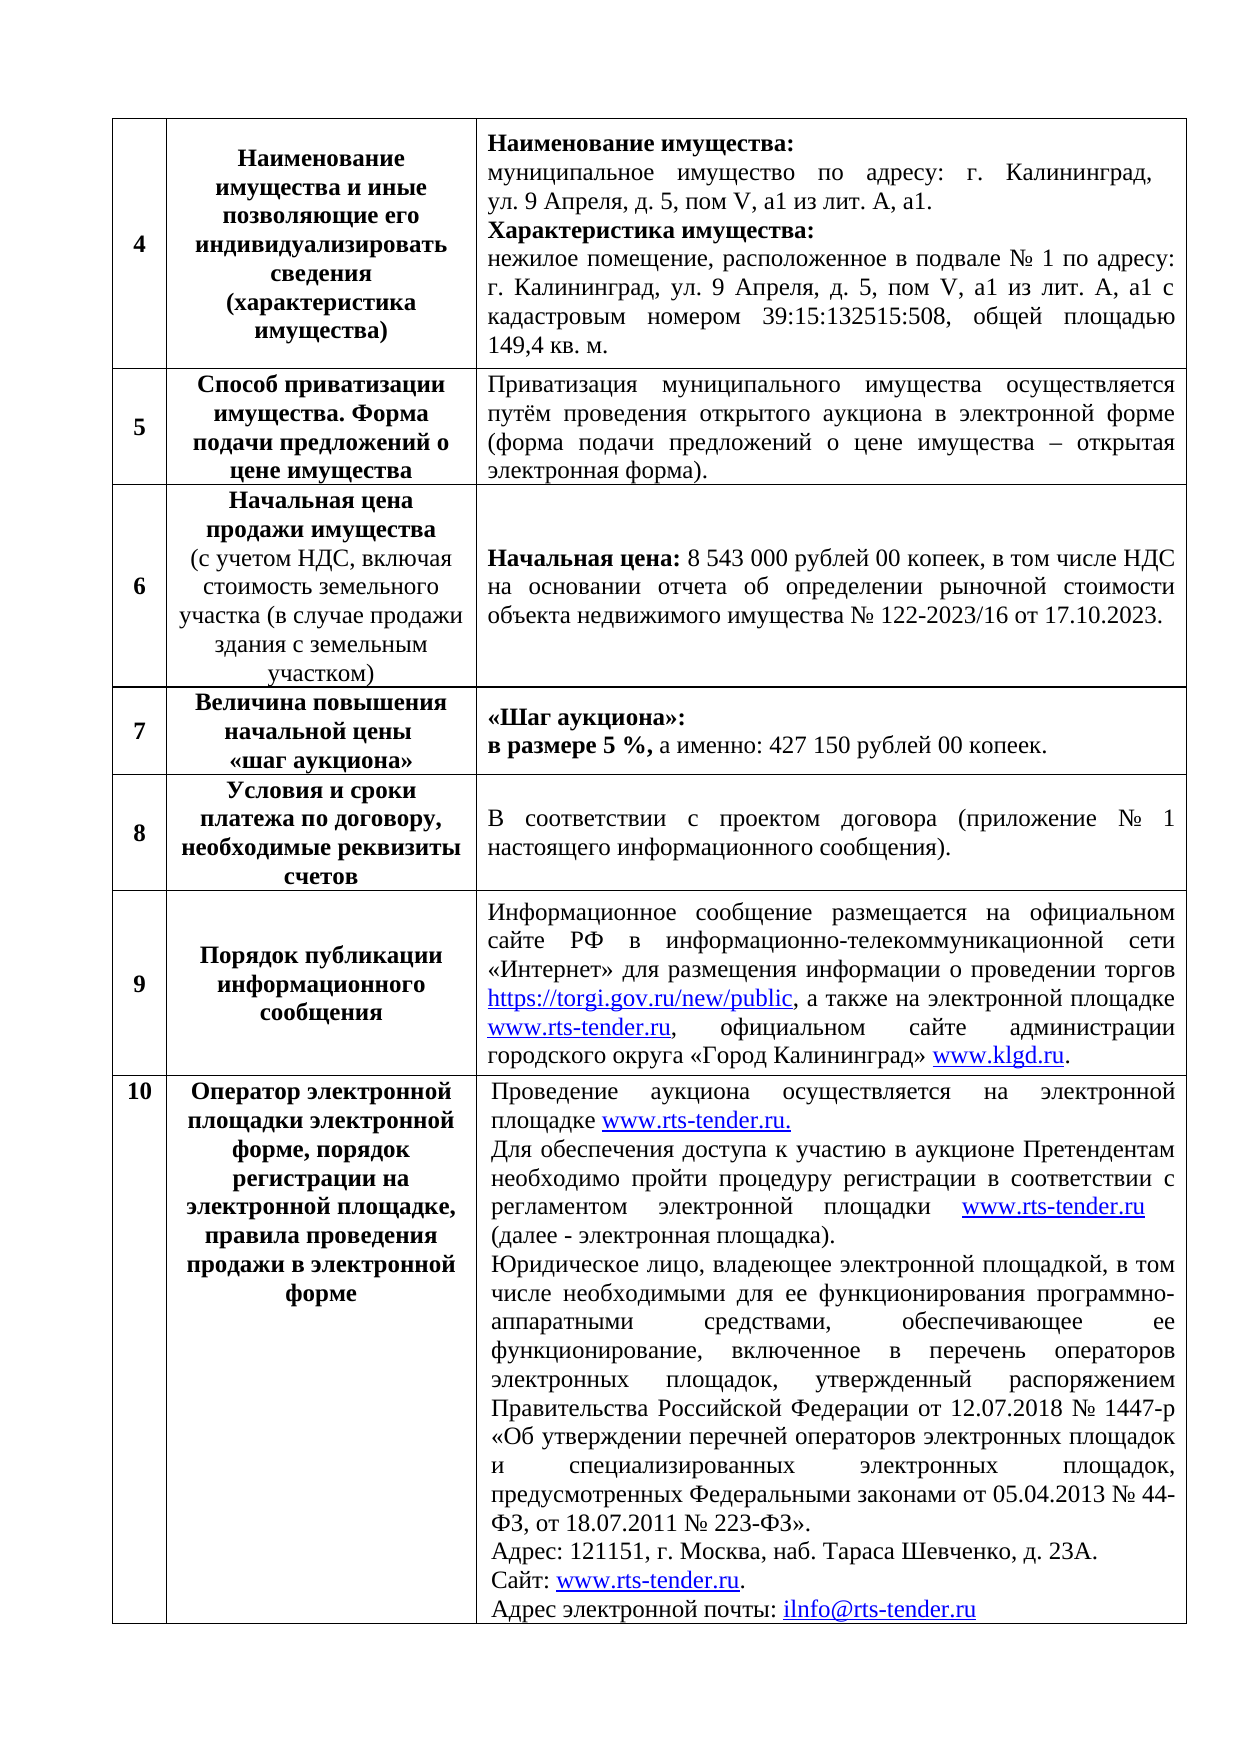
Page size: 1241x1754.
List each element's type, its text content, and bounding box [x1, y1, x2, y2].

table_cell Порядок публикации информационного сообщения [167, 891, 476, 1075]
table_cell Приватизация муниципального имущества осуществляется путём проведения открытого аукциона в электронной форме (форма подачи предложений о цене имущества – открытая электронная форма). [477, 369, 1186, 484]
table_cell В соответствии с проектом договора (приложение № 1 настоящего информационного сообщения). [477, 775, 1186, 890]
table_cell Наименование имущества и иные позволяющие его индивидуализировать сведения (характеристика имущества) [167, 119, 476, 368]
table_cell 8 [113, 775, 166, 890]
table_cell 7 [113, 688, 166, 774]
table_cell 9 [113, 891, 166, 1075]
table_cell Условия и сроки платежа по договору, необходимые реквизиты счетов [167, 775, 476, 890]
table_cell Информационное сообщение размещается на официальном сайте РФ в информационно-телекоммуникационной сети «Интернет» для размещения информации о проведении торгов https://torgi.gov.ru/new/public, а также на электронной площадке www.rts-tender.ru, официальном сайте администрации городского округа «Город Калининград» www.klgd.ru. [477, 891, 1186, 1075]
table_cell Начальная цена продажи имущества (с учетом НДС, включая стоимость земельного участка (в случае продажи здания с земельным участком) [167, 485, 476, 686]
table_cell Начальная цена: 8 543 000 рублей 00 копеек, в том числе НДС на основании отчета об определении рыночной стоимости объекта недвижимого имущества № 122-2023/16 от 17.10.2023. [477, 485, 1186, 686]
table_cell 6 [113, 485, 166, 686]
table_cell Величина повышения начальной цены «шаг аукциона» [167, 688, 476, 774]
table_cell 4 [113, 119, 166, 368]
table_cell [477, 1076, 1186, 1623]
table_cell Способ приватизации имущества. Форма подачи предложений о цене имущества [167, 369, 476, 484]
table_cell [167, 1076, 476, 1623]
table_cell 10 [113, 1076, 166, 1623]
table_cell «Шаг аукциона»: в размере 5 %, а именно: 427 150 рублей 00 копеек. [477, 688, 1186, 774]
table_cell 5 [113, 369, 166, 484]
table_cell Наименование имущества: муниципальное имущество по адресу: г. Калининград, ул. 9 Апреля, д. 5, пом V, а1 из лит. А, а1. Характеристика имущества: нежилое помещение, расположенное в подвале № 1 по адресу: г. Калининград, ул. 9 Апреля, д. 5, пом V, а1 из лит. А, а1 с кадастровым номером 39:15:132515:508, общей площадью 149,4 кв. м. [477, 119, 1186, 368]
